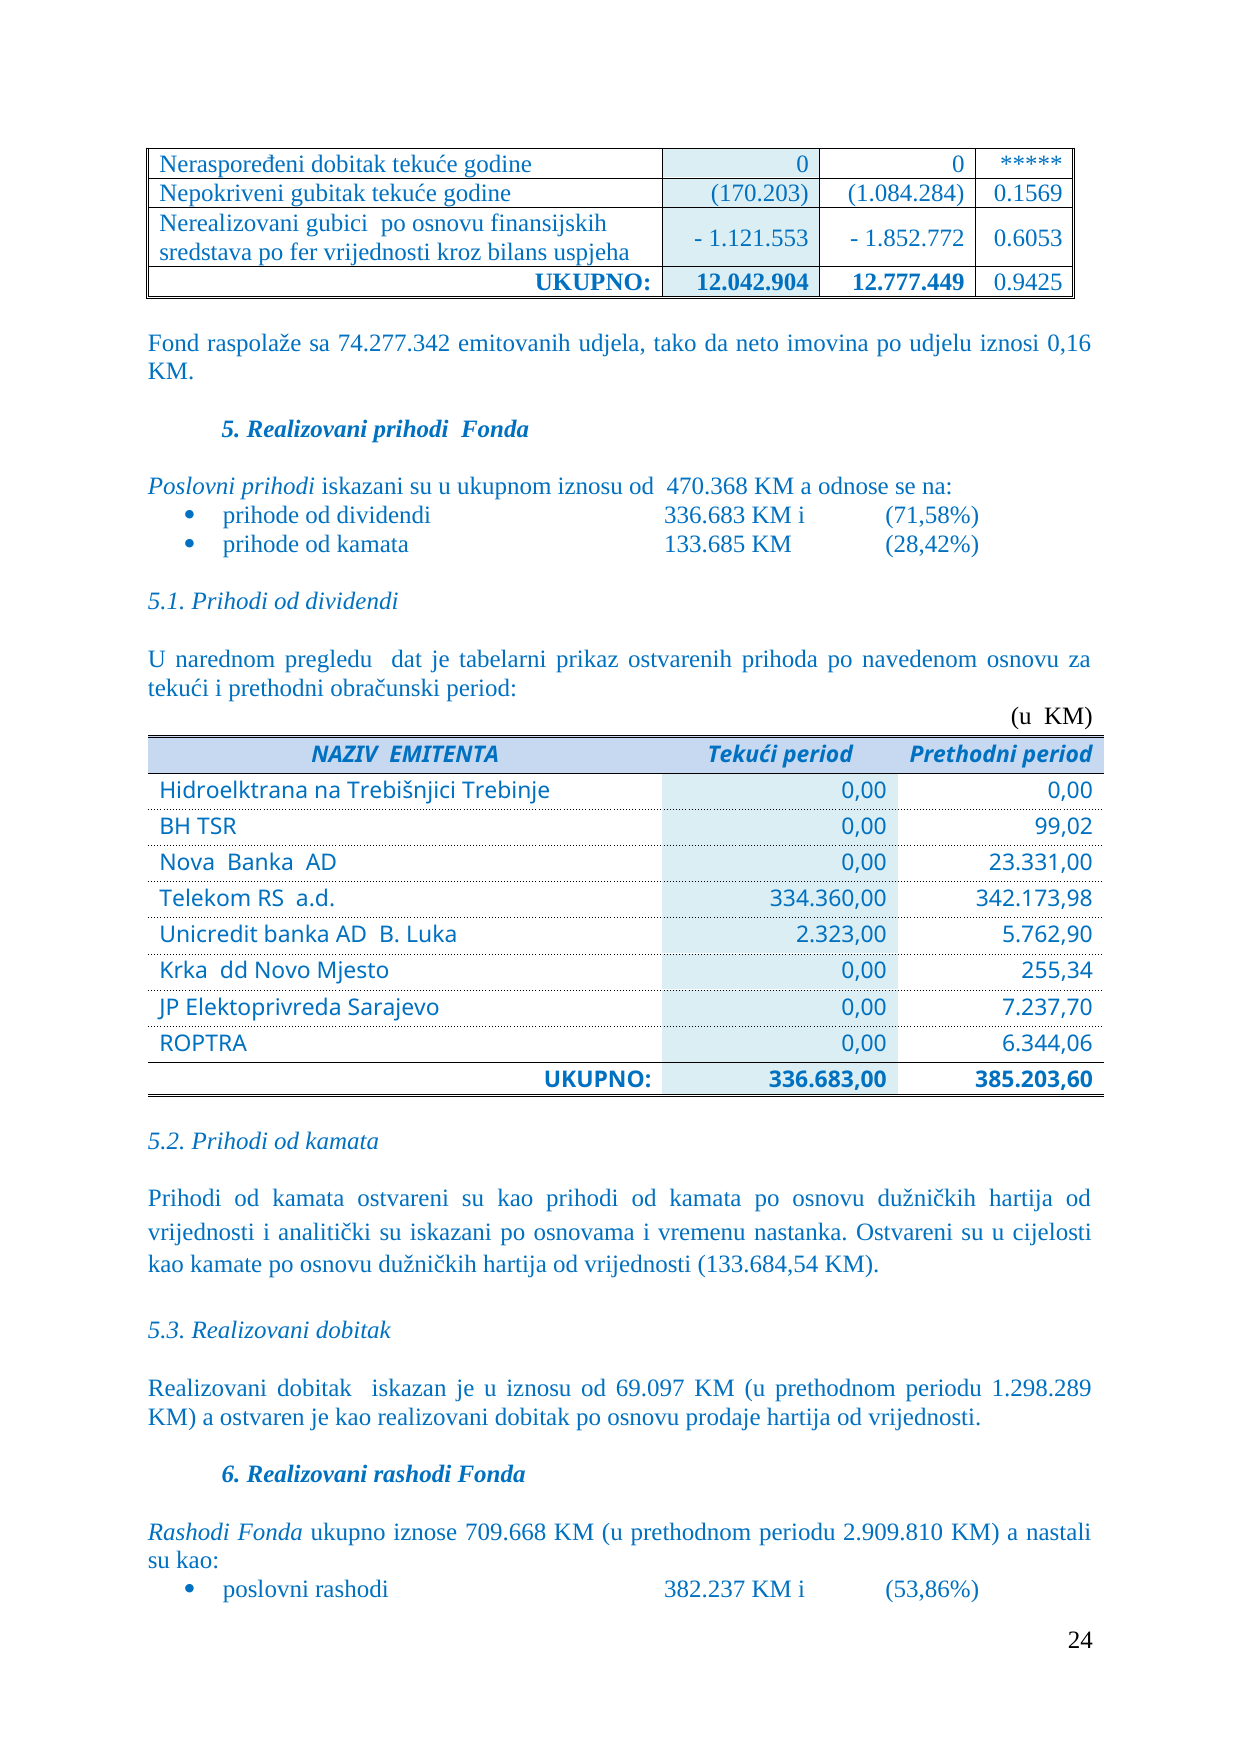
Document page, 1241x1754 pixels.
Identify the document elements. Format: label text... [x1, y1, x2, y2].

table_cell 336.683,00 [662, 1063, 898, 1094]
table_cell Nova Banka AD [148, 845, 662, 881]
list poslovni rashodi 382.237 KM i (53,86%) [185, 1574, 1092, 1603]
text 6. Realizovani rashodi Fonda [148, 1459, 1092, 1488]
table_cell ROPTRA [148, 1026, 662, 1062]
text Realizovani dobitak iskazan je u iznosu od 69.097 KM (u prethodnom periodu 1.298.289 KM) a ostvaren je kao realizovani dobitak po osnovu prodaje hartija od vrijednosti. [148, 1373, 1092, 1431]
text 5. Realizovani prihodi Fonda [148, 414, 1092, 443]
text 5.3. Realizovani dobitak [148, 1316, 1092, 1344]
table_cell 0.9425 [976, 267, 1072, 296]
table_cell 0,00 [662, 809, 898, 845]
table_cell 5.762,90 [898, 917, 1104, 953]
table_cell Hidroelktrana na Trebišnjici Trebinje [148, 774, 662, 809]
text (u KM) [148, 701, 1092, 730]
table_cell Nepokriveni gubitak tekuće godine [149, 179, 662, 207]
text Fond raspolaže sa 74.277.342 emitovanih udjela, tako da neto imovina po udjelu iznosi 0,16 KM. [148, 328, 1092, 385]
table_cell 342.173,98 [898, 881, 1104, 917]
table_cell 0,00 [662, 845, 898, 881]
table_cell 255,34 [898, 954, 1104, 989]
table_cell 99,02 [898, 809, 1104, 845]
table_header Prethodni period [898, 738, 1104, 773]
table_cell 385.203,60 [898, 1063, 1104, 1094]
table_cell Nerealizovani gubici po osnovu finansijskih sredstava po fer vrijednosti kroz bilans uspjeha [149, 208, 662, 266]
table_cell Telekom RS a.d. [148, 881, 662, 917]
table_cell 0.6053 [976, 208, 1072, 266]
table_cell JP Elektoprivreda Sarajevo [148, 990, 662, 1026]
table_cell 12.042.904 [663, 267, 819, 296]
list prihode od dividendi 336.683 KM i (71,58%) [185, 500, 1092, 529]
table_cell UKUPNO: [148, 1063, 662, 1094]
table_cell (1.084.284) [820, 179, 975, 207]
table_cell 0,00 [662, 954, 898, 989]
text 5.1. Prihodi od dividendi [148, 586, 1092, 615]
table_cell 2.323,00 [662, 917, 898, 953]
table_cell Unicredit banka AD B. Luka [148, 917, 662, 953]
text Prihodi od kamata ostvareni su kao prihodi od kamata po osnovu dužničkih hartija od vrijednosti i analitički su iskazani po osnovama i vremenu nastanka. Ostvareni su u cijelosti kao kamate po osnovu dužničkih hartija od vrijednosti (133.684,54 KM). [148, 1183, 1092, 1278]
table_cell 334.360,00 [662, 881, 898, 917]
table_cell BH TSR [148, 809, 662, 845]
table_cell (170.203) [663, 179, 819, 207]
text Poslovni prihodi iskazani su u ukupnom iznosu od 470.368 KM a odnose se na: [148, 471, 1092, 500]
table_cell 0,00 [662, 1026, 898, 1062]
table_cell 0 [663, 149, 819, 177]
table_cell 12.777.449 [820, 267, 975, 296]
table_cell 0 [820, 149, 975, 177]
text 5.2. Prihodi od kamata [148, 1126, 1092, 1155]
text Rashodi Fonda ukupno iznose 709.668 KM (u prethodnom periodu 2.909.810 KM) a nastali su kao: [148, 1517, 1092, 1574]
table_header NAZIV EMITENTA [148, 738, 662, 773]
table_cell UKUPNO: [149, 267, 662, 296]
table_cell 23.331,00 [898, 845, 1104, 881]
table_header Tekući period [662, 738, 898, 773]
table_cell 0.1569 [976, 179, 1072, 207]
table_cell - 1.121.553 [663, 208, 819, 266]
table_cell 7.237,70 [898, 990, 1104, 1026]
table_cell 0,00 [898, 774, 1104, 809]
text U narednom pregledu dat je tabelarni prikaz ostvarenih prihoda po navedenom osnovu za tekući i prethodni obračunski period: [148, 644, 1092, 701]
table_cell Krka dd Novo Mjesto [148, 954, 662, 989]
table_cell 0,00 [662, 990, 898, 1026]
table_cell ***** [976, 149, 1072, 177]
table_cell 6.344,06 [898, 1026, 1104, 1062]
list prihode od kamata 133.685 KM (28,42%) [185, 529, 1092, 558]
table_cell 0,00 [662, 774, 898, 809]
table_cell Neraspoređeni dobitak tekuće godine [149, 149, 662, 177]
table_cell - 1.852.772 [820, 208, 975, 266]
